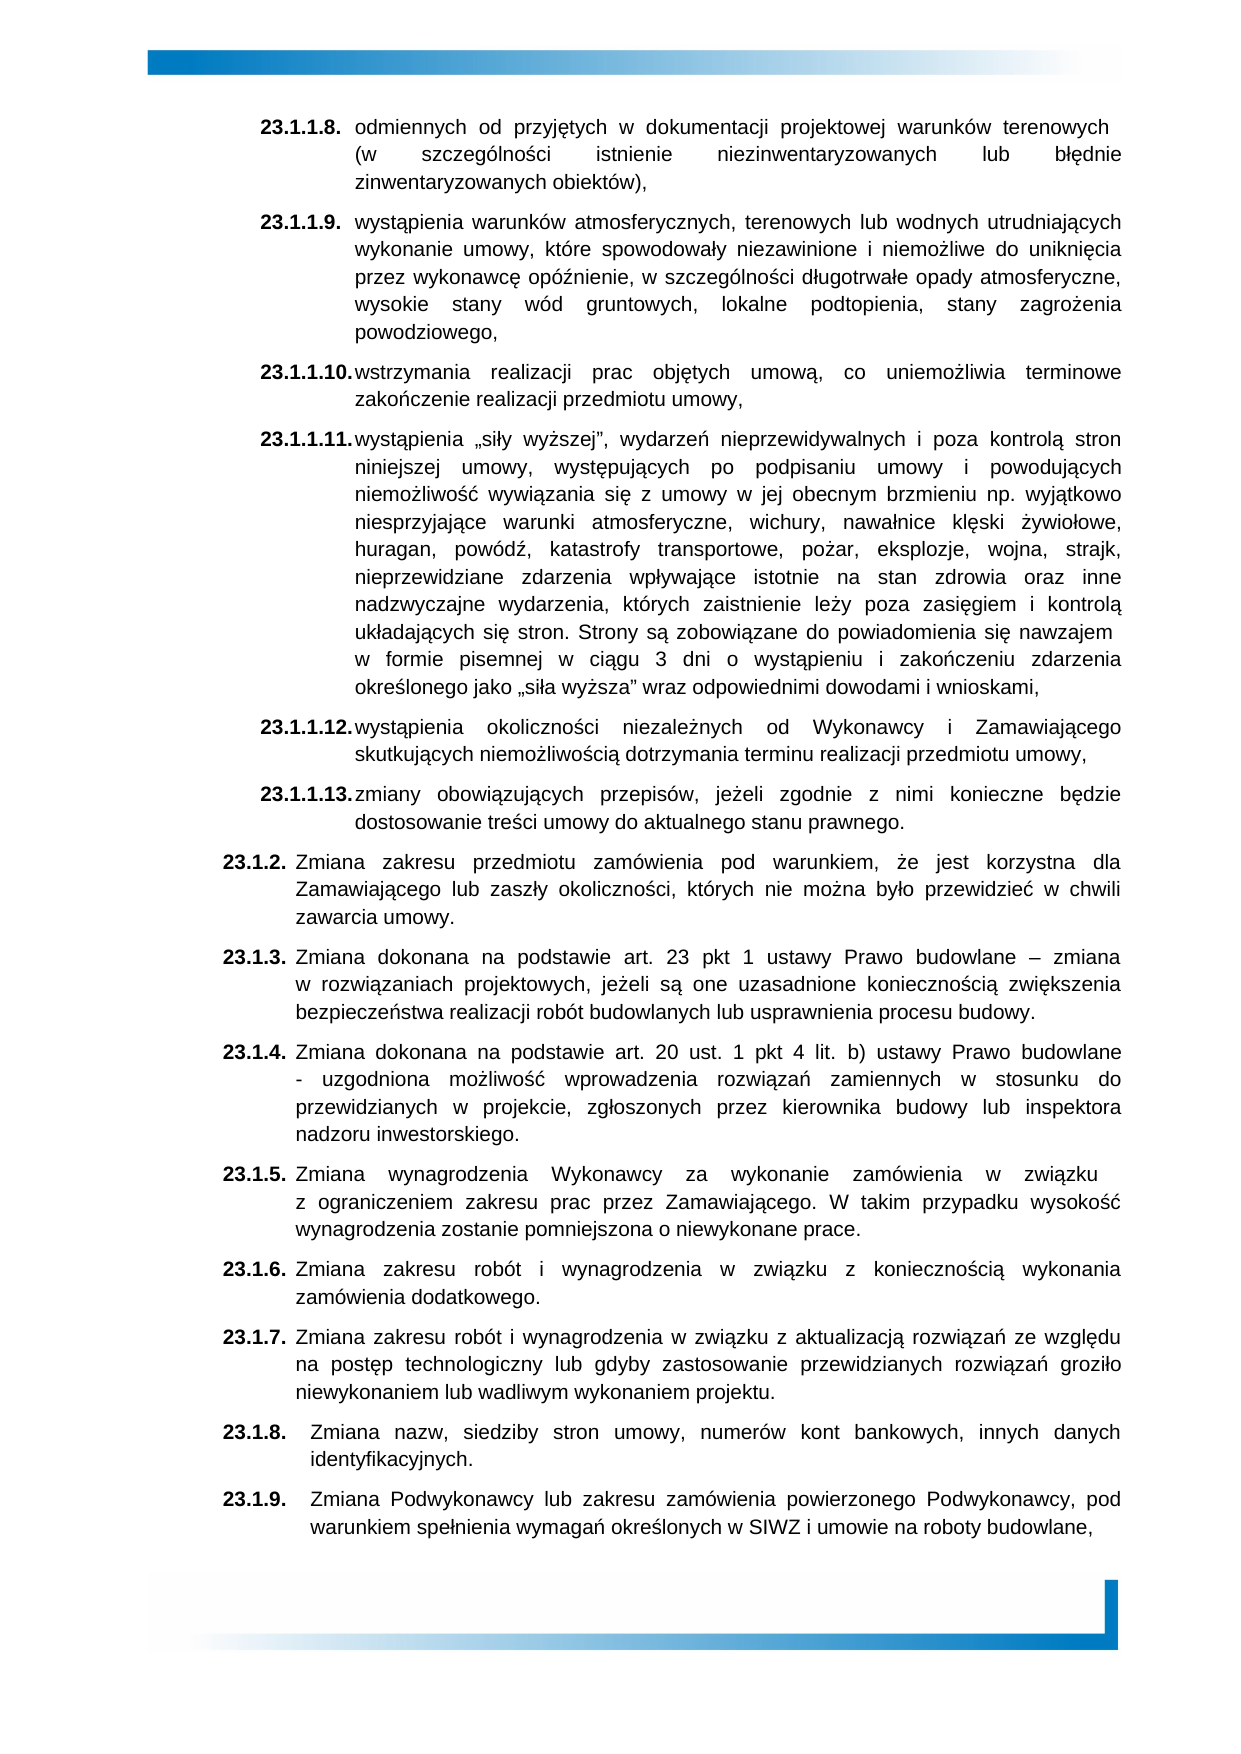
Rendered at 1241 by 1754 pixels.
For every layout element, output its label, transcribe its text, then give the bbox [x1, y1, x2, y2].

list Zmiana nazw, siedziby stron umowy, numerów kont bankowych, innych danych identyfikacyjnych. [223, 1419, 1122, 1471]
list Zmiana zakresu robót i wynagrodzenia w związku z aktualizacją rozwiązań ze względu na postęp technologiczny lub gdyby zastosowanie przewidzianych rozwiązań groziło niewykonaniem lub wadliwym wykonaniem projektu. [223, 1324, 1122, 1403]
list wstrzymania realizacji prac objętych umową, co uniemożliwia terminowe zakończenie realizacji przedmiotu umowy, [260, 359, 1122, 411]
list Zmiana dokonana na podstawie art. 23 pkt 1 ustawy Prawo budowlane – zmiana w rozwiązaniach projektowych, jeżeli są one uzasadnione koniecznością zwiększenia bezpieczeństwa realizacji robót budowlanych lub usprawnienia procesu budowy. [223, 944, 1122, 1023]
picture [147, 44, 1123, 83]
list wystąpienia okoliczności niezależnych od Wykonawcy i Zamawiającego skutkujących niemożliwością dotrzymania terminu realizacji przedmiotu umowy, [260, 714, 1122, 766]
list odmiennych od przyjętych w dokumentacji projektowej warunków terenowych (w szczególności istnienie niezinwentaryzowanych lub błędnie zinwentaryzowanych obiektów), [260, 114, 1122, 193]
list Zmiana dokonana na podstawie art. 20 ust. 1 pkt 4 lit. b) ustawy Prawo budowlane - uzgodniona możliwość wprowadzenia rozwiązań zamiennych w stosunku do przewidzianych w projekcie, zgłoszonych przez kierownika budowy lub inspektora nadzoru inwestorskiego. [223, 1039, 1122, 1146]
list zmiany obowiązujących przepisów, jeżeli zgodnie z nimi konieczne będzie dostosowanie treści umowy do aktualnego stanu prawnego. [260, 782, 1122, 833]
list wystąpienia warunków atmosferycznych, terenowych lub wodnych utrudniających wykonanie umowy, które spowodowały niezawinione i niemożliwe do uniknięcia przez wykonawcę opóźnienie, w szczególności długotrwałe opady atmosferyczne, wysokie stany wód gruntowych, lokalne podtopienia, stany zagrożenia powodziowego, [260, 209, 1122, 343]
list Zmiana zakresu robót i wynagrodzenia w związku z koniecznością wykonania zamówienia dodatkowego. [223, 1257, 1122, 1308]
list Zmiana Podwykonawcy lub zakresu zamówienia powierzonego Podwykonawcy, pod warunkiem spełnienia wymagań określonych w SIWZ i umowie na roboty budowlane, [223, 1487, 1122, 1538]
list Zmiana wynagrodzenia Wykonawcy za wykonanie zamówienia w związku z ograniczeniem zakresu prac przez Zamawiającego. W takim przypadku wysokość wynagrodzenia zostanie pomniejszona o niewykonane prace. [223, 1162, 1122, 1241]
list wystąpienia „siły wyższej”, wydarzeń nieprzewidywalnych i poza kontrolą stron niniejszej umowy, występujących po podpisaniu umowy i powodujących niemożliwość wywiązania się z umowy w jej obecnym brzmieniu np. wyjątkowo niesprzyjające warunki atmosferyczne, wichury, nawałnice klęski żywiołowe, huragan, powódź, katastrofy transportowe, pożar, eksplozje, wojna, strajk, nieprzewidziane zdarzenia wpływające istotnie na stan zdrowia oraz inne nadzwyczajne wydarzenia, których zaistnienie leży poza zasięgiem i kontrolą układających się stron. Strony są zobowiązane do powiadomienia się nawzajem w formie pisemnej w ciągu 3 dni o wystąpieniu i zakończeniu zdarzenia określonego jako „siła wyższa” wraz odpowiednimi dowodami i wnioskami, [260, 427, 1122, 698]
list Zmiana zakresu przedmiotu zamówienia pod warunkiem, że jest korzystna dla Zamawiającego lub zaszły okoliczności, których nie można było przewidzieć w chwili zawarcia umowy. [223, 849, 1122, 928]
picture [147, 1572, 1123, 1653]
